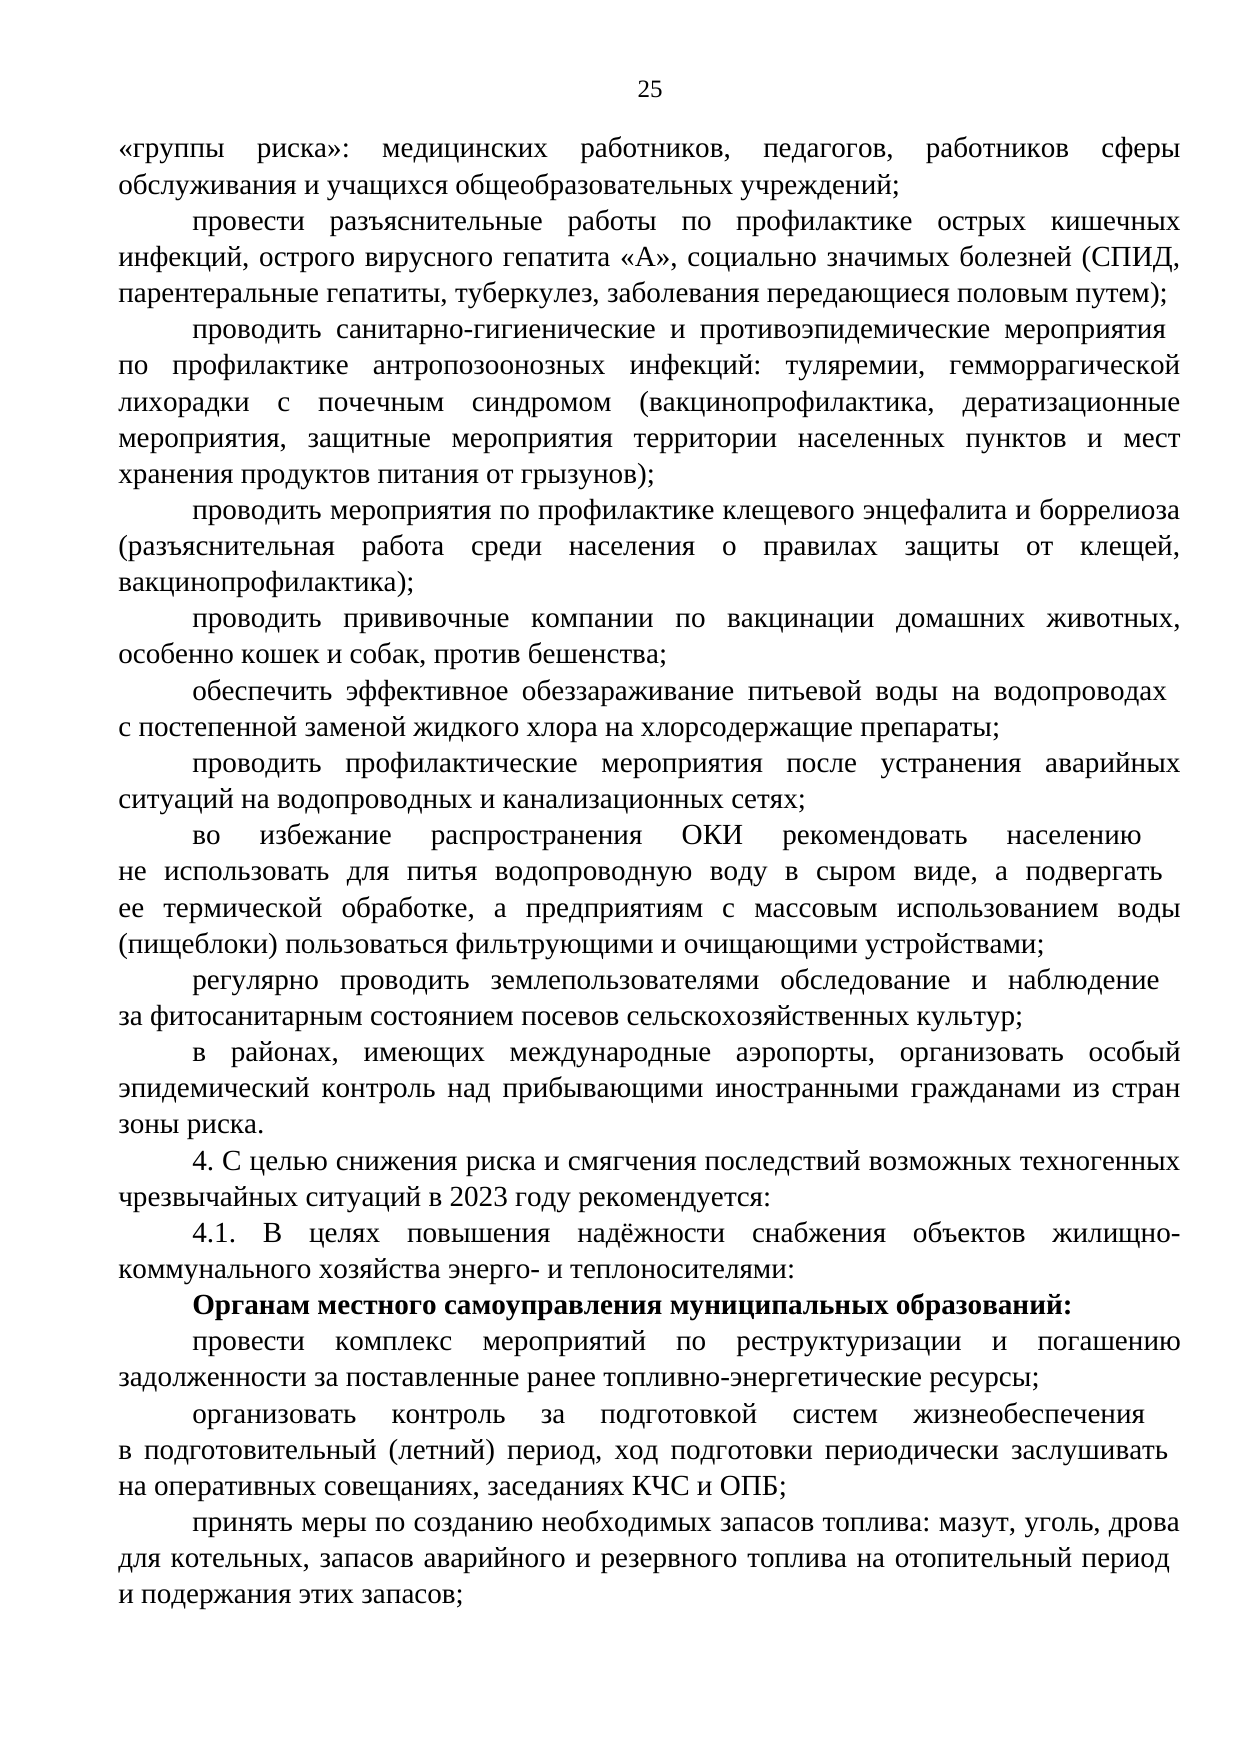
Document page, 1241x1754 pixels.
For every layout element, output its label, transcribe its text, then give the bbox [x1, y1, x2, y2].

text регулярно проводить землепользователями обследование и наблюдение за фитосанитарным состоянием посевов сельскохозяйственных культур; [118, 962, 1181, 1032]
text в районах, имеющих международные аэропорты, организовать особый эпидемический контроль над прибывающими иностранными гражданами из стран зоны риска. [118, 1034, 1181, 1140]
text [118, 131, 1181, 200]
text провести разъяснительные работы по профилактике острых кишечных инфекций, острого вирусного гепатита «А», социально значимых болезней (СПИД, парентеральные гепатиты, туберкулез, заболевания передающиеся половым путем); [118, 203, 1181, 309]
text проводить мероприятия по профилактике клещевого энцефалита и боррелиоза (разъяснительная работа среди населения о правилах защиты от клещей, вакцинопрофилактика); [118, 492, 1181, 598]
text во избежание распространения ОКИ рекомендовать населению не использовать для питья водопроводную воду в сыром виде, а подвергать ее термической обработке, а предприятиям с массовым использованием воды (пищеблоки) пользоваться фильтрующими и очищающими устройствами; [118, 817, 1181, 959]
text 4. С целью снижения риска и смягчения последствий возможных техногенных чрезвычайных ситуаций в 2023 году рекомендуется: [118, 1143, 1181, 1212]
text обеспечить эффективное обеззараживание питьевой воды на водопроводах с постепенной заменой жидкого хлора на хлорсодержащие препараты; [118, 673, 1181, 742]
text принять меры по созданию необходимых запасов топлива: мазут, уголь, дрова для котельных, запасов аварийного и резервного топлива на отопительный период и подержания этих запасов; [118, 1504, 1181, 1610]
text 4.1. В целях повышения надёжности снабжения объектов жилищно-коммунального хозяйства энерго- и теплоносителями: [118, 1215, 1181, 1285]
text проводить профилактические мероприятия после устранения аварийных ситуаций на водопроводных и канализационных сетях; [118, 745, 1181, 815]
text организовать контроль за подготовкой систем жизнеобеспечения в подготовительный (летний) период, ход подготовки периодически заслушивать на оперативных совещаниях, заседаниях КЧС и ОПБ; [118, 1396, 1181, 1502]
text проводить санитарно-гигиенические и противоэпидемические мероприятия по профилактике антропозоонозных инфекций: туляремии, гемморрагической лихорадки с почечным синдромом (вакцинопрофилактика, дератизационные мероприятия, защитные мероприятия территории населенных пунктов и мест хранения продуктов питания от грызунов); [118, 311, 1181, 489]
text провести комплекс мероприятий по реструктуризации и погашению задолженности за поставленные ранее топливно-энергетические ресурсы; [118, 1323, 1181, 1393]
text проводить прививочные компании по вакцинации домашних животных, особенно кошек и собак, против бешенства; [118, 601, 1181, 670]
text Органам местного самоуправления муниципальных образований: [118, 1287, 1181, 1321]
